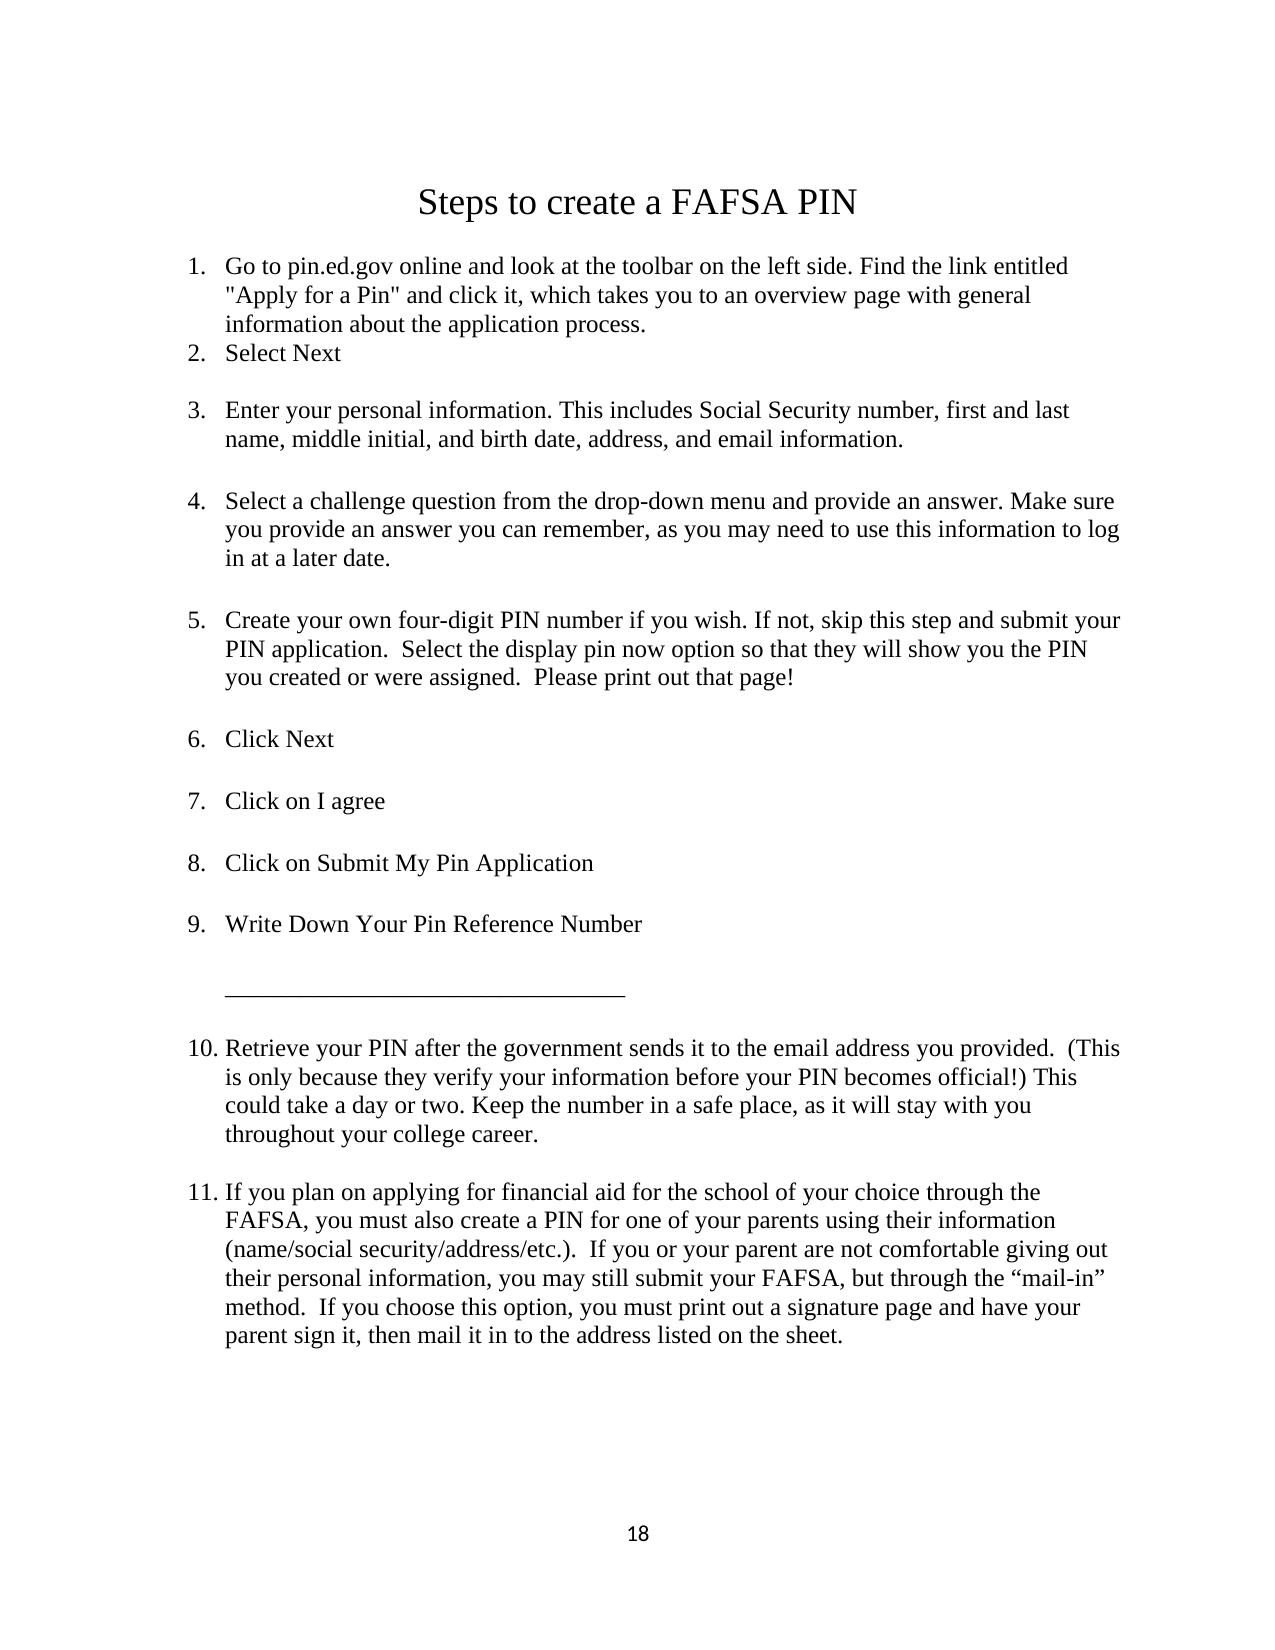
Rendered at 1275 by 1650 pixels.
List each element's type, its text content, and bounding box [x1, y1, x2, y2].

list If you plan on applying for financial aid for the school of your choice through the FAFSA, you must also create a PIN for one of your parents using their information (name/social security/address/etc.). If you or your parent are not comfortable giving out their personal information, you may still submit your FAFSA, but through the “mail-in” method. If you choose this option, you must print out a signature page and have your parent sign it, then mail it in to the address listed on the sheet. [187, 1177, 1125, 1349]
list Click on Submit My Pin Application [187, 848, 1125, 877]
list Click Next [187, 724, 1125, 753]
list Select a challenge question from the drop-down menu and provide an answer. Make sure you provide an answer you can remember, as you may need to use this information to log in at a later date. [187, 486, 1125, 572]
list Retrieve your PIN after the government sends it to the email address you provided. (This is only because they verify your information before your PIN becomes official!) This could take a day or two. Keep the number in a safe place, as it will stay with you throughout your college career. [187, 1033, 1125, 1148]
text Steps to create a FAFSA PIN [150, 179, 1125, 222]
list Write Down Your Pin Reference Number [187, 909, 1125, 938]
list ________________________________ [225, 971, 1125, 1000]
list Create your own four-digit PIN number if you wish. If not, skip this step and submit your PIN application. Select the display pin now option so that they will show you the PIN you created or were assigned. Please print out that page! [187, 605, 1125, 691]
list Go to pin.ed.gov online and look at the toolbar on the left side. Find the link entitled "Apply for a Pin" and click it, which takes you to an overview page with general information about the application process. [187, 251, 1125, 338]
list Click on I agree [187, 786, 1125, 815]
list Enter your personal information. This includes Social Security number, first and last name, middle initial, and birth date, address, and email information. [187, 395, 1125, 453]
list Select Next [187, 338, 1125, 366]
